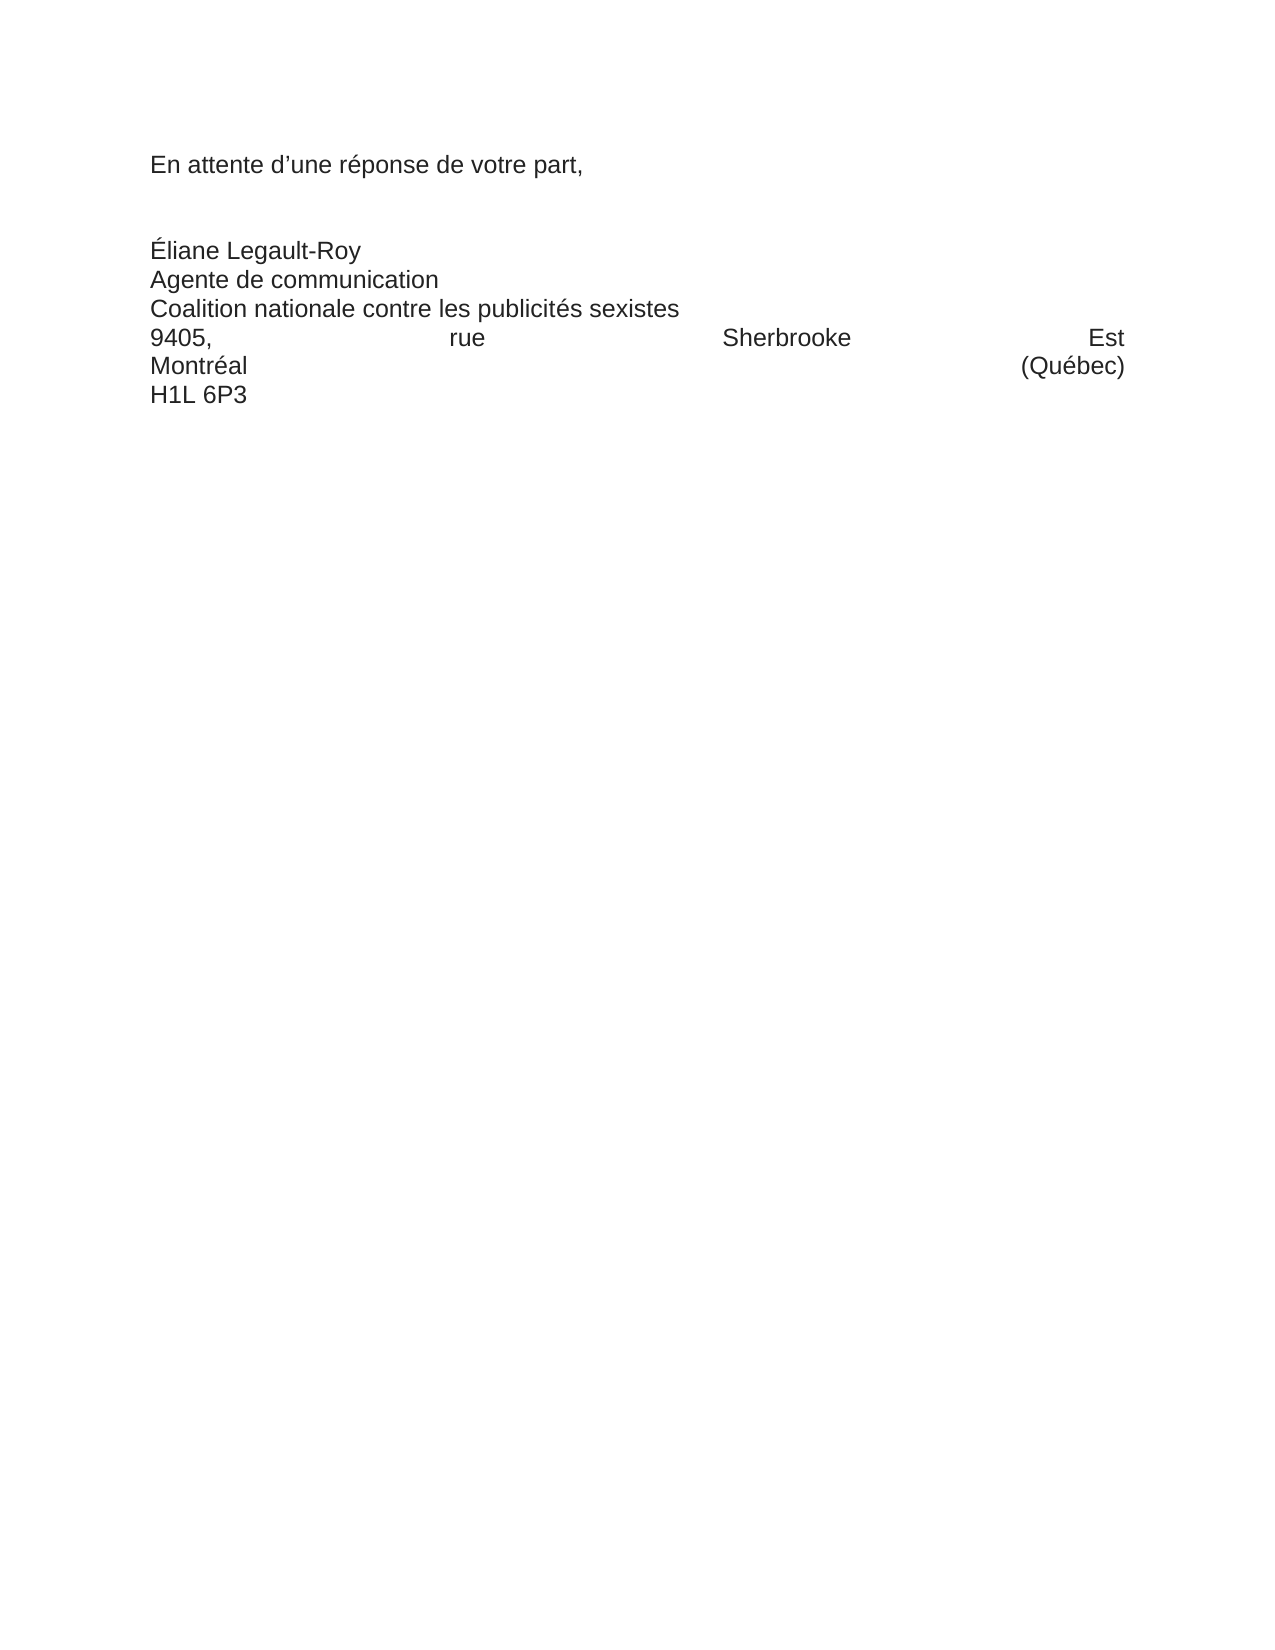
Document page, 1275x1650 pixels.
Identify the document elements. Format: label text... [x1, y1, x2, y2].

text En attente d’une réponse de votre part, [150, 150, 1125, 179]
text Agente de communication [150, 265, 1125, 294]
text Coalition nationale contre les publicités sexistes [150, 294, 1125, 322]
text 9405, rue Sherbrooke Est Montréal (Québec) H1L 6P3 [150, 322, 1125, 409]
text Éliane Legault-Roy [150, 236, 1125, 265]
